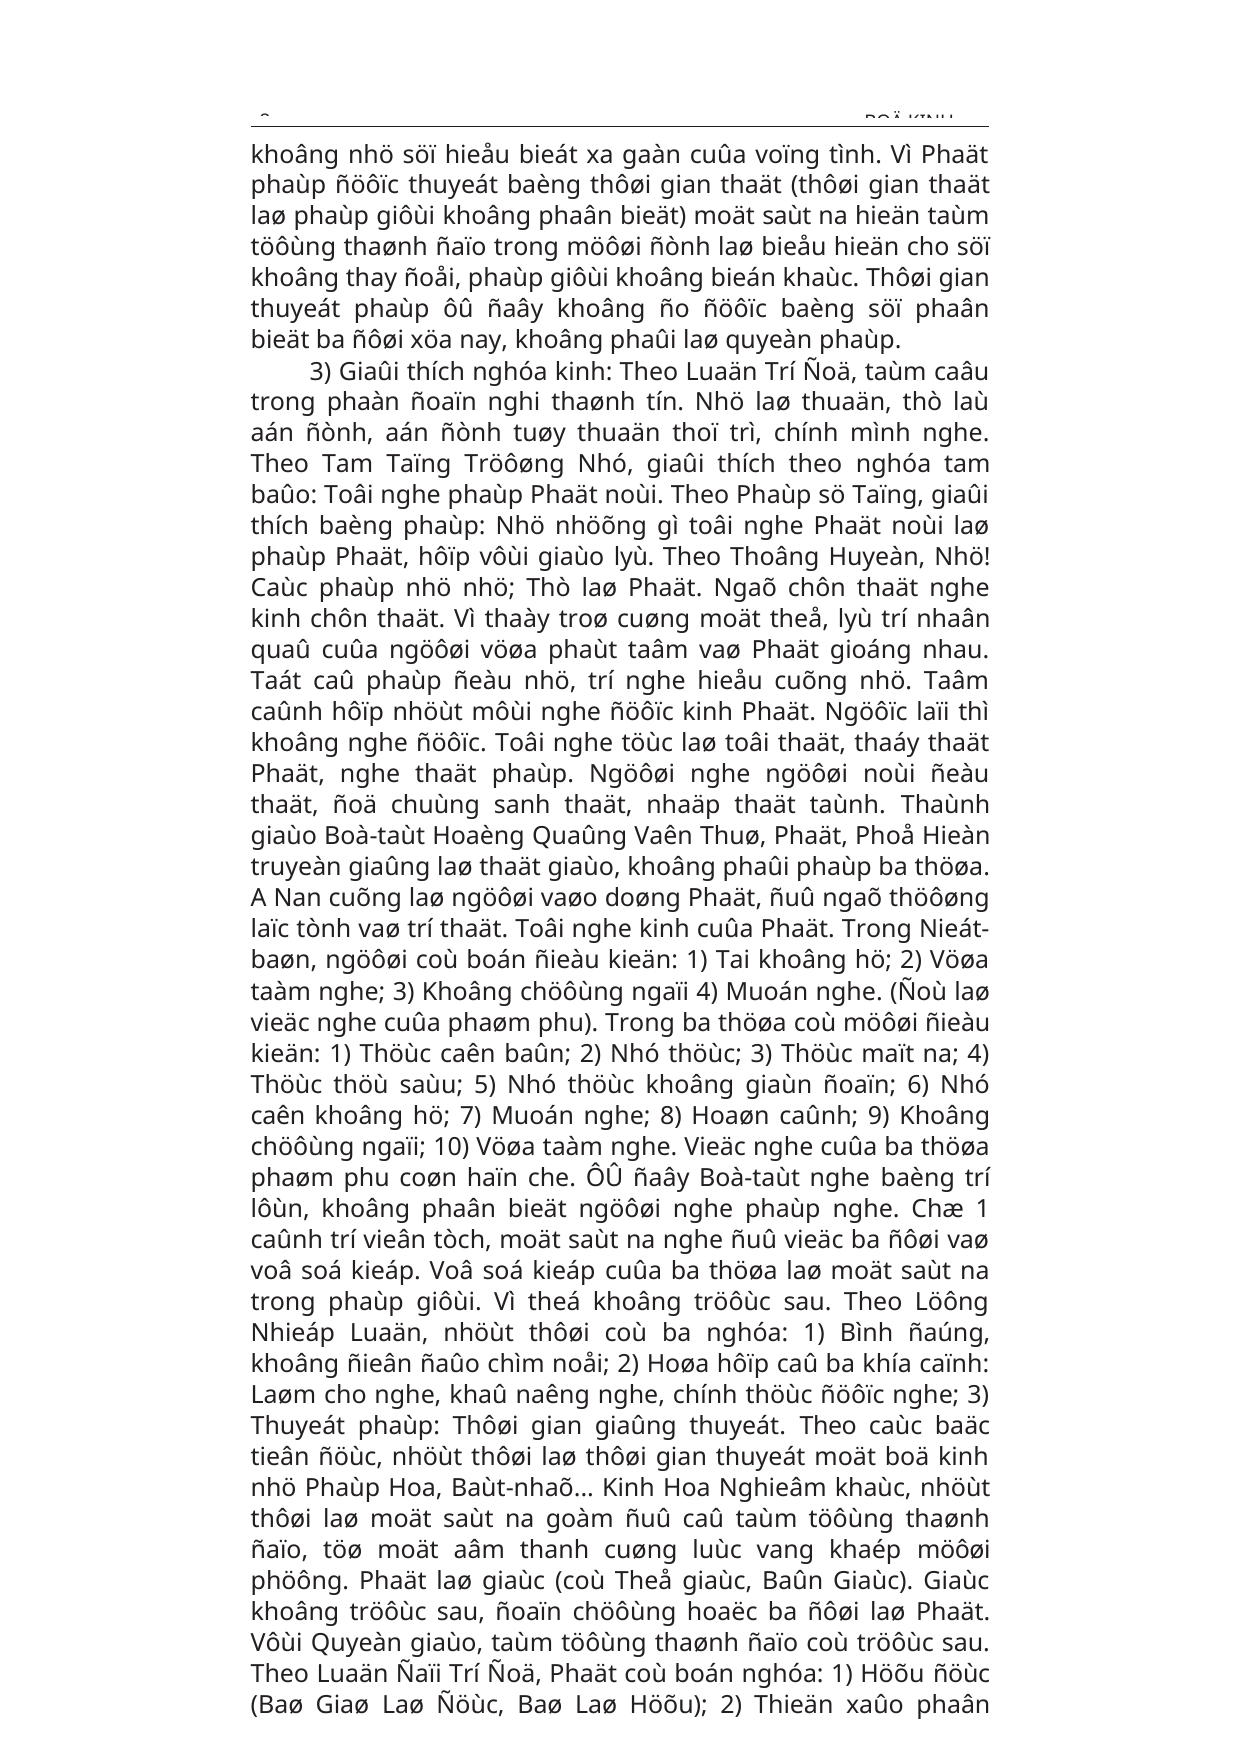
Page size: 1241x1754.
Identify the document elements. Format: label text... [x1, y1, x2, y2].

text khoâng nhö söï hieåu bieát xa gaàn cuûa voïng tình. Vì Phaät phaùp ñöôïc thuyeát baèng thôøi gian thaät (thôøi gian thaät laø phaùp giôùi khoâng phaân bieät) moät saùt na hieän taùm töôùng thaønh ñaïo trong möôøi ñònh laø bieåu hieän cho söï khoâng thay ñoåi, phaùp giôùi khoâng bieán khaùc. Thôøi gian thuyeát phaùp ôû ñaây khoâng ño ñöôïc baèng söï phaân bieät ba ñôøi xöa nay, khoâng phaûi laø quyeàn phaùp. [250, 138, 990, 356]
